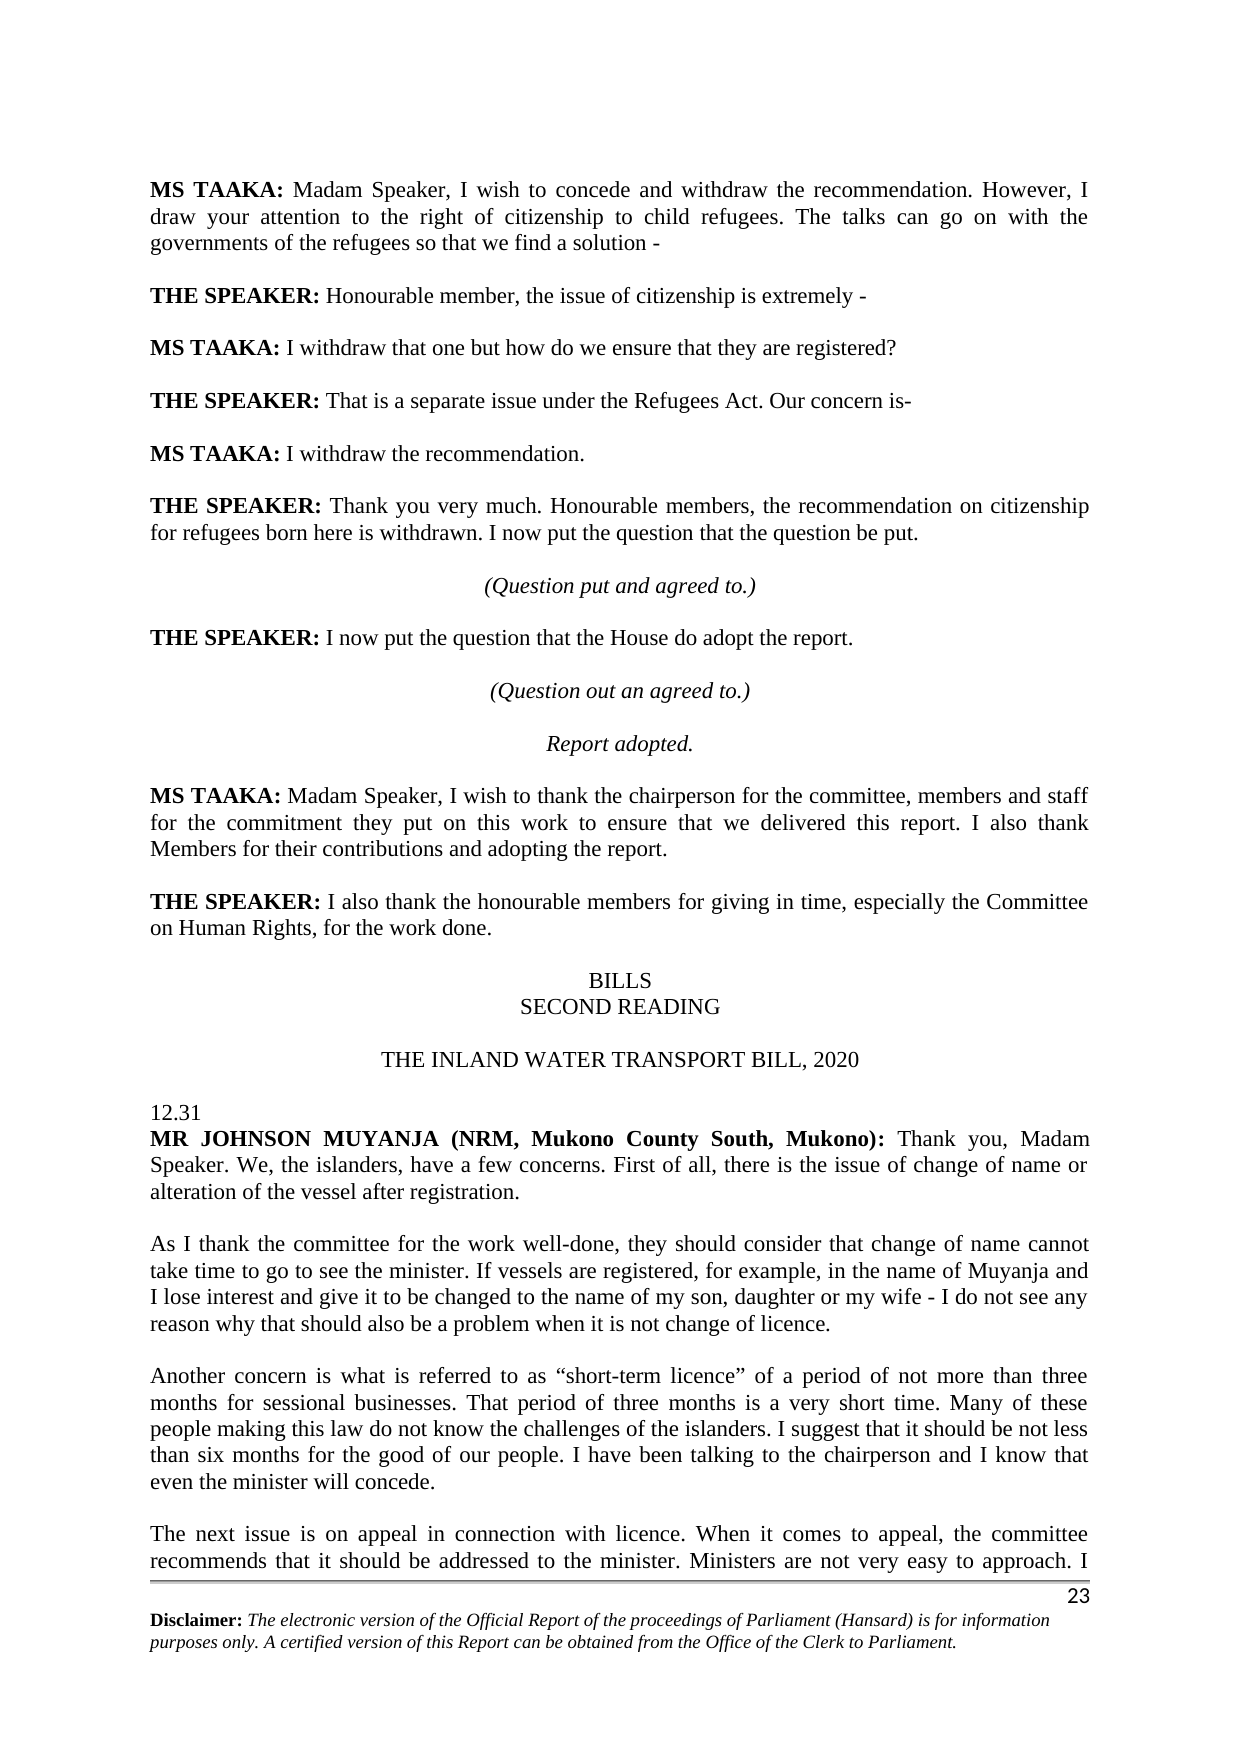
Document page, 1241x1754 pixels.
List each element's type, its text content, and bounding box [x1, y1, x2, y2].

text MR JOHNSON MUYANJA (NRM, Mukono County South, Mukono): Thank you, Madam Speaker. We, the islanders, have a few concerns. First of all, there is the issue of change of name or alteration of the vessel after registration. [150, 1125, 1090, 1204]
text (Question out an agreed to.) [150, 677, 1090, 703]
text Report adopted. [150, 730, 1090, 756]
text MS TAAKA: I withdraw that one but how do we ensure that they are registered? [150, 334, 1090, 361]
text MS TAAKA: Madam Speaker, I wish to thank the chairperson for the committee, members and staff for the commitment they put on this work to ensure that we delivered this report. I also thank Members for their contributions and adopting the report. [150, 782, 1090, 862]
text SECOND READING [150, 993, 1090, 1020]
text 12.31 [150, 1099, 1090, 1125]
text BILLS [150, 967, 1090, 993]
picture [150, 1580, 1090, 1584]
text THE SPEAKER: Thank you very much. Honourable members, the recommendation on citizenship for refugees born here is withdrawn. I now put the question that the question be put. [150, 493, 1090, 545]
text THE SPEAKER: That is a separate issue under the Refugees Act. Our concern is- [150, 387, 1090, 413]
text THE INLAND WATER TRANSPORT BILL, 2020 [150, 1046, 1090, 1072]
text THE SPEAKER: Honourable member, the issue of citizenship is extremely - [150, 282, 1090, 308]
text THE SPEAKER: I now put the question that the House do adopt the report. [150, 624, 1090, 651]
text Another concern is what is referred to as “short-term licence” of a period of not more than three months for sessional businesses. That period of three months is a very short time. Many of these people making this law do not know the challenges of the islanders. I suggest that it should be not less than six months for the good of our people. I have been talking to the chairperson and I know that even the minister will concede. [150, 1362, 1090, 1494]
text As I thank the committee for the work well-done, they should consider that change of name cannot take time to go to see the minister. If vessels are registered, for example, in the name of Muyanja and I lose interest and give it to be changed to the name of my son, daughter or my wife - I do not see any reason why that should also be a problem when it is not change of licence. [150, 1231, 1090, 1336]
text MS TAAKA: I withdraw the recommendation. [150, 440, 1090, 466]
text THE SPEAKER: I also thank the honourable members for giving in time, especially the Committee on Human Rights, for the work done. [150, 888, 1090, 941]
text MS TAAKA: Madam Speaker, I wish to concede and withdraw the recommendation. However, I draw your attention to the right of citizenship to child refugees. The talks can go on with the governments of the refugees so that we find a solution - [150, 176, 1090, 255]
text (Question put and agreed to.) [150, 572, 1090, 598]
